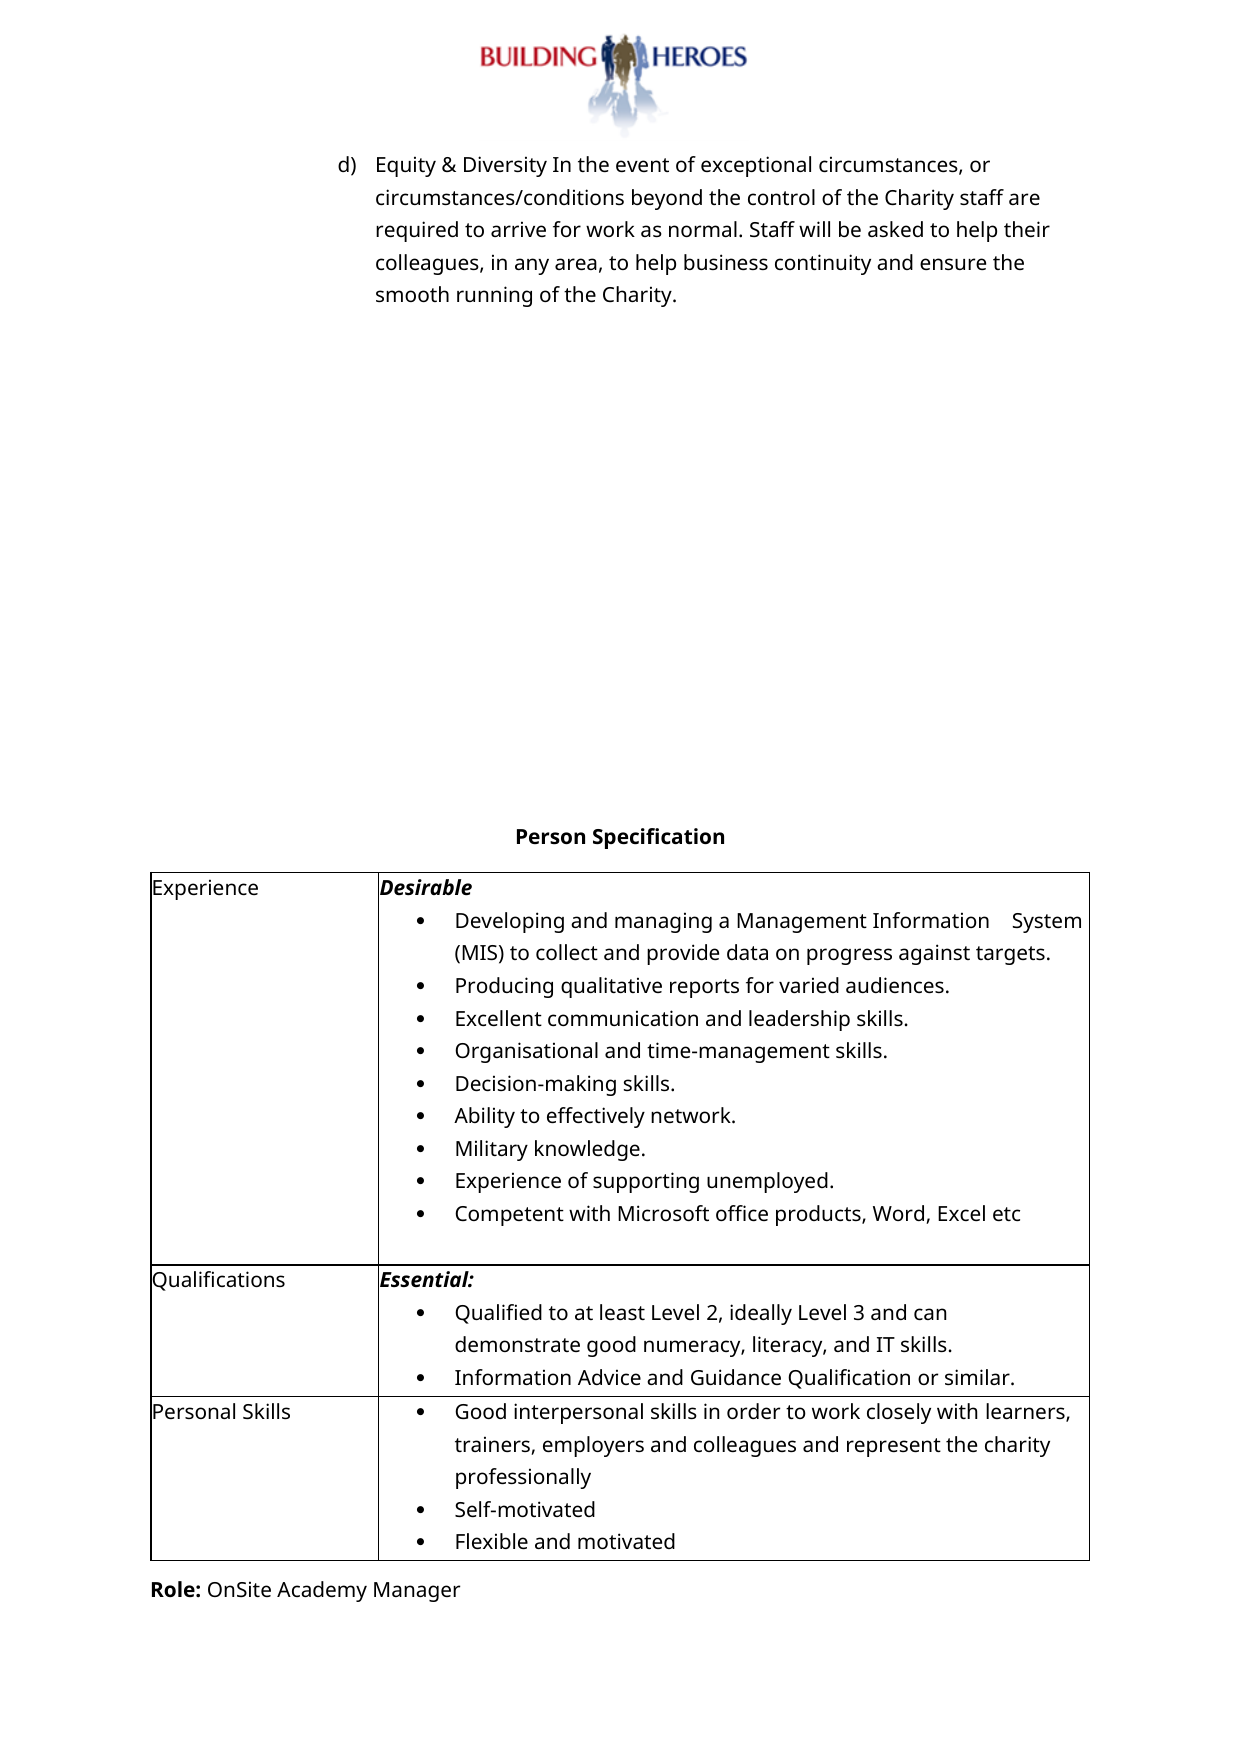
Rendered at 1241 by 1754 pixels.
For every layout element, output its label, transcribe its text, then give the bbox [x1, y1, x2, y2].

table_cell Essential: Qualified to at least Level 2, ideally Level 3 and can demonstrate good numeracy, literacy, and IT skills. Information Advice and Guidance Qualification or similar. [379, 1266, 1089, 1396]
picture [476, 17, 749, 139]
table_header Experience [152, 873, 378, 1264]
table_header Desirable Developing and managing a Management Information System (MIS) to collect and provide data on progress against targets. Producing qualitative reports for varied audiences. Excellent communication and leadership skills. Organisational and time-management skills. Decision-making skills. Ability to effectively network. Military knowledge. Experience of supporting unemployed. Competent with Microsoft office products, Word, Excel etc [379, 873, 1089, 1264]
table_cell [379, 1397, 1089, 1560]
table_cell Personal Skills [152, 1397, 378, 1560]
list Equity & Diversity In the event of exceptional circumstances, or circumstances/conditions beyond the control of the Charity staff are required to arrive for work as normal. Staff will be asked to help their colleagues, in any area, to help business continuity and ensure the smooth running of the Charity. [337, 150, 1090, 309]
table_cell Qualifications [152, 1266, 378, 1396]
text Person Specification [150, 822, 1090, 851]
